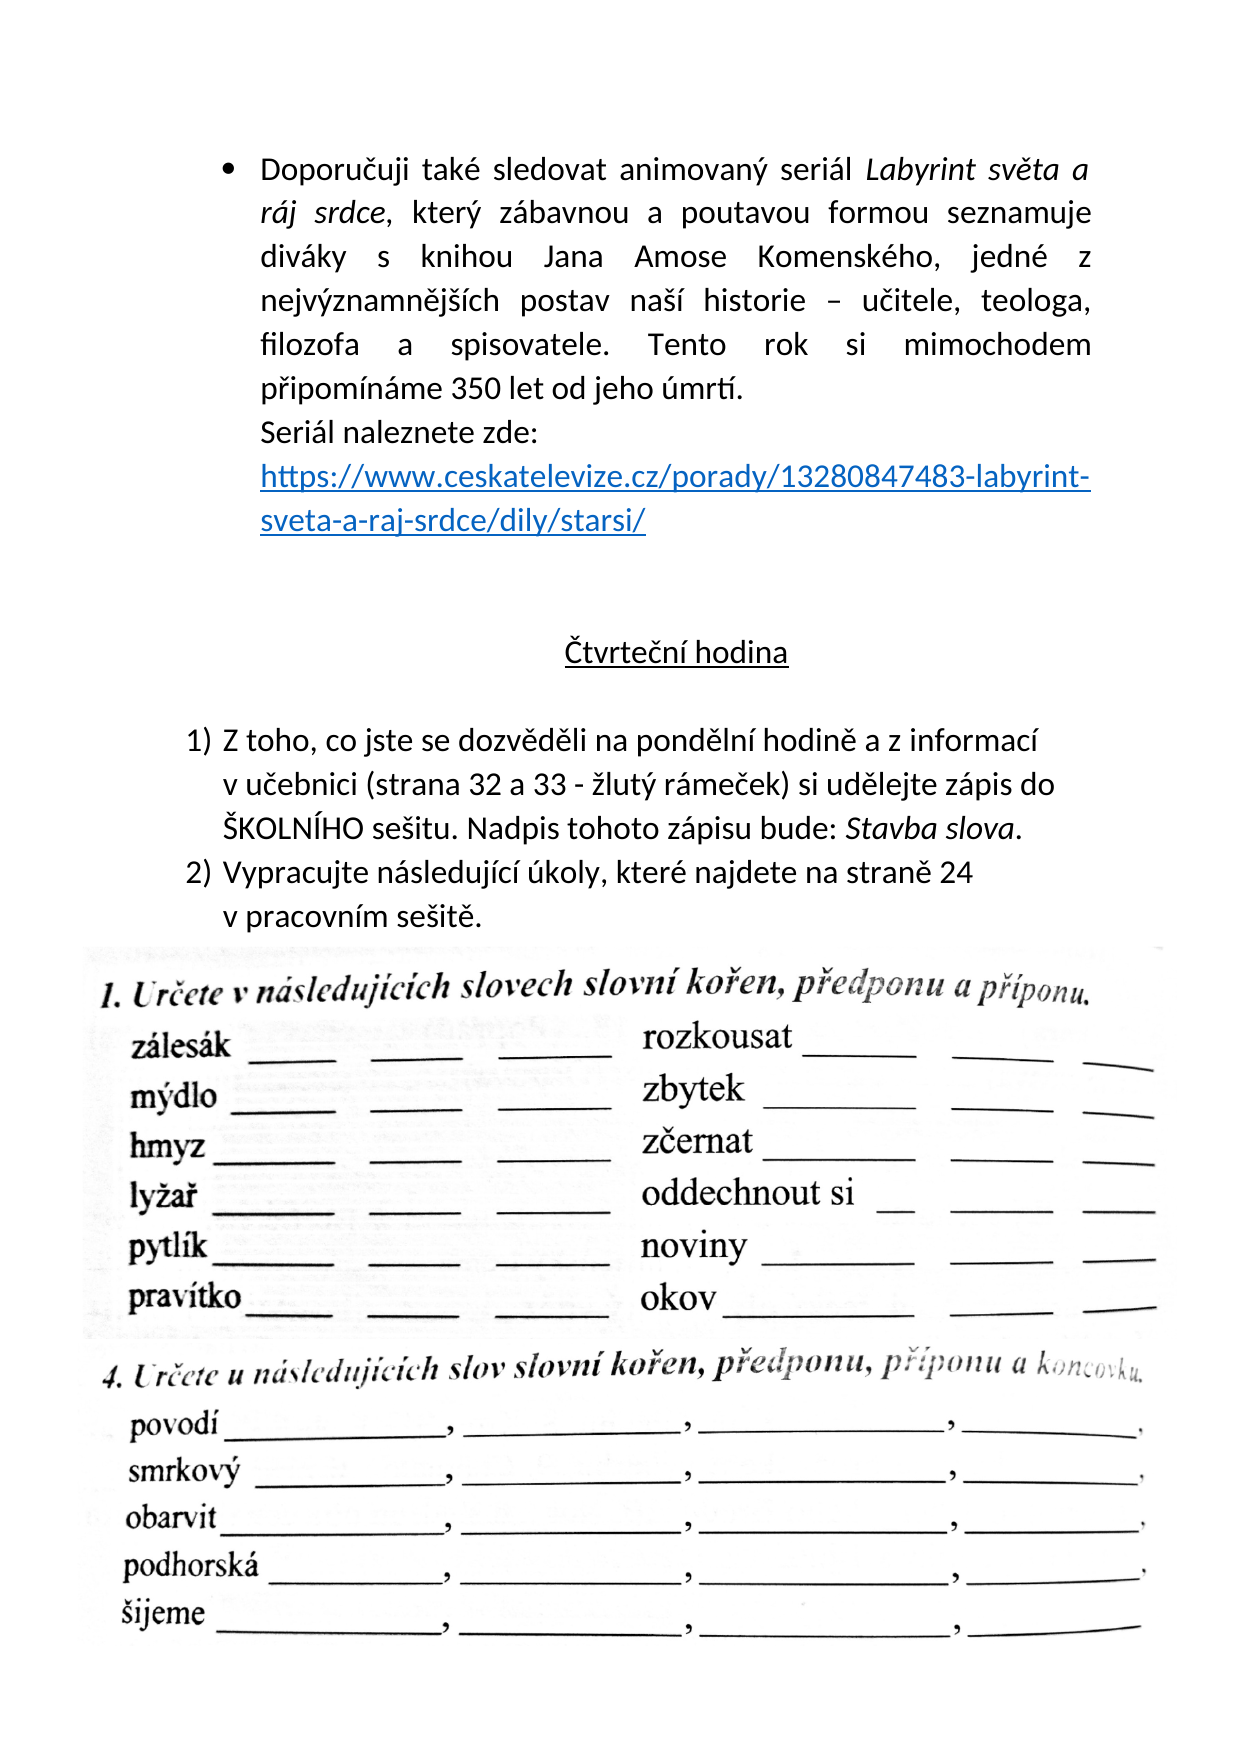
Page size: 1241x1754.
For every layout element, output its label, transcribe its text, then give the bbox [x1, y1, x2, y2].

list Z toho, co jste se dozvěděli na pondělní hodině a z informací v učebnici (strana 32 a 33 - žlutý rámeček) si udělejte zápis do ŠKOLNÍHO sešitu. Nadpis tohoto zápisu bude: Stavba slova. [185, 719, 1093, 848]
list Vypracujte následující úkoly, které najdete na straně 24 v pracovním sešitě. [185, 851, 1093, 936]
list Doporučuji také sledovat animovaný seriál Labyrint světa a ráj srdce, který zábavnou a poutavou formou seznamuje diváky s knihou Jana Amose Komenského, jedné z nejvýznamnějších postav naší historie – učitele, teologa, filozofa a spisovatele. Tento rok si mimochodem připomínáme 350 let od jeho úmrtí. [223, 148, 1093, 408]
list Seriál naleznete zde: https://www.ceskatelevize.cz/porady/13280847483-labyrint-sveta-a-raj-srdce/dily/starsi/ [260, 411, 1093, 540]
picture [84, 947, 1176, 1339]
list Čtvrteční hodina [260, 631, 1093, 672]
picture [79, 1343, 1163, 1646]
